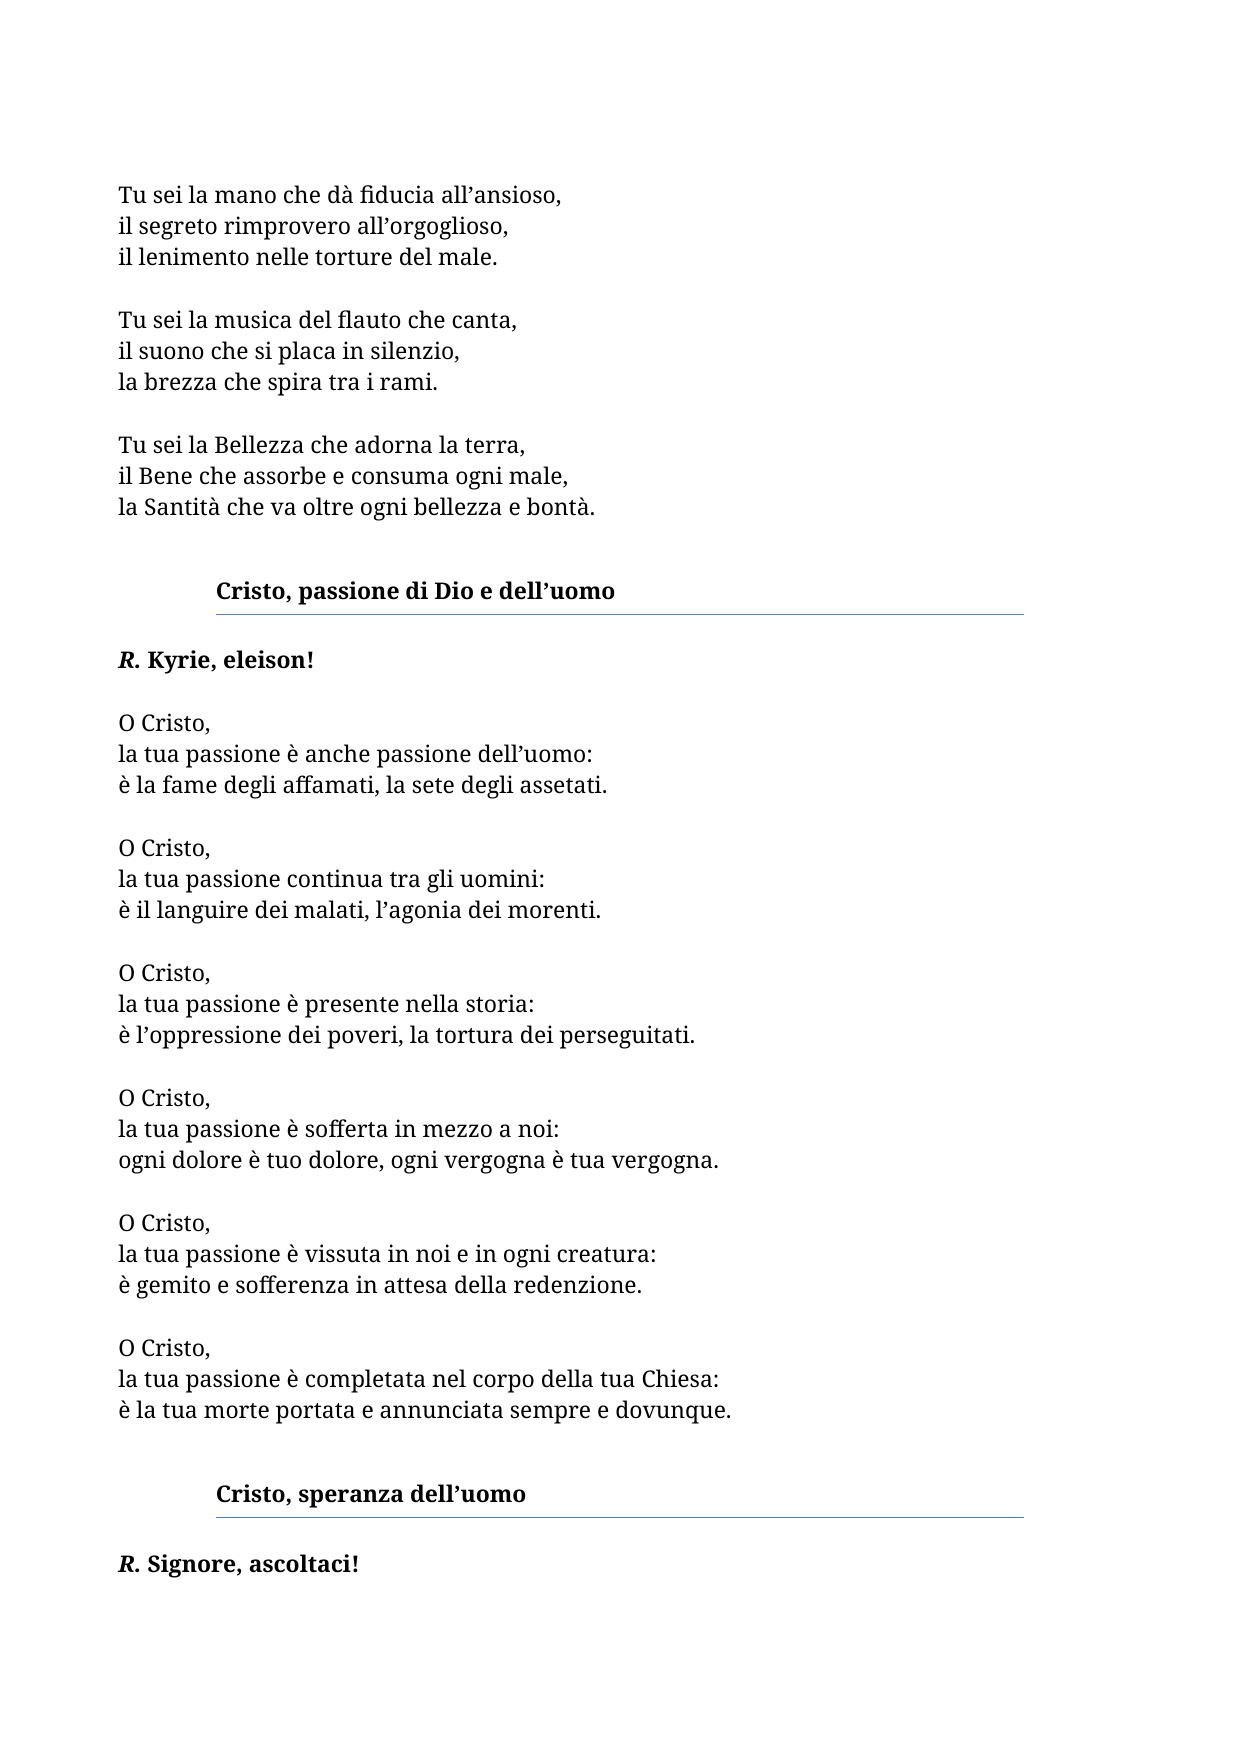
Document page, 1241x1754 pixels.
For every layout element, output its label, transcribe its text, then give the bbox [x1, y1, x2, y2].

text Cristo, speranza dell’uomo [216, 1478, 1024, 1517]
text la tua passione continua tra gli uomini: [118, 863, 1122, 894]
text è gemito e sofferenza in attesa della redenzione. [118, 1269, 1122, 1301]
text il segreto rimprovero all’orgoglioso, [118, 210, 1122, 241]
text R. Kyrie, eleison! [118, 644, 1122, 676]
text il lenimento nelle torture del male. [118, 241, 1122, 273]
text è l’oppressione dei poveri, la tortura dei perseguitati. [118, 1019, 1122, 1051]
text il Bene che assorbe e consuma ogni male, [118, 460, 1122, 491]
text la tua passione è anche passione dell’uomo: [118, 738, 1122, 769]
text O Cristo, [118, 832, 1122, 863]
text O Cristo, [118, 1082, 1122, 1113]
text la Santità che va oltre ogni bellezza e bontà. [118, 491, 1122, 523]
text il suono che si placa in silenzio, [118, 335, 1122, 366]
text la tua passione è sofferta in mezzo a noi: [118, 1113, 1122, 1144]
text O Cristo, [118, 1332, 1122, 1363]
text Tu sei la mano che dà fiducia all’ansioso, [118, 179, 1122, 210]
text Cristo, passione di Dio e dell’uomo [216, 575, 1024, 614]
text Tu sei la musica del flauto che canta, [118, 304, 1122, 335]
text la tua passione è presente nella storia: [118, 988, 1122, 1019]
text è il languire dei malati, l’agonia dei morenti. [118, 894, 1122, 926]
text O Cristo, [118, 707, 1122, 738]
text la tua passione è vissuta in noi e in ogni creatura: [118, 1238, 1122, 1269]
text O Cristo, [118, 957, 1122, 988]
text la brezza che spira tra i rami. [118, 366, 1122, 398]
text è la tua morte portata e annunciata sempre e dovunque. [118, 1394, 1122, 1426]
text è la fame degli affamati, la sete degli assetati. [118, 769, 1122, 801]
text la tua passione è completata nel corpo della tua Chiesa: [118, 1363, 1122, 1394]
text ogni dolore è tuo dolore, ogni vergogna è tua vergogna. [118, 1144, 1122, 1176]
text Tu sei la Bellezza che adorna la terra, [118, 429, 1122, 460]
text R. Signore, ascoltaci! [118, 1548, 1122, 1579]
text O Cristo, [118, 1207, 1122, 1238]
